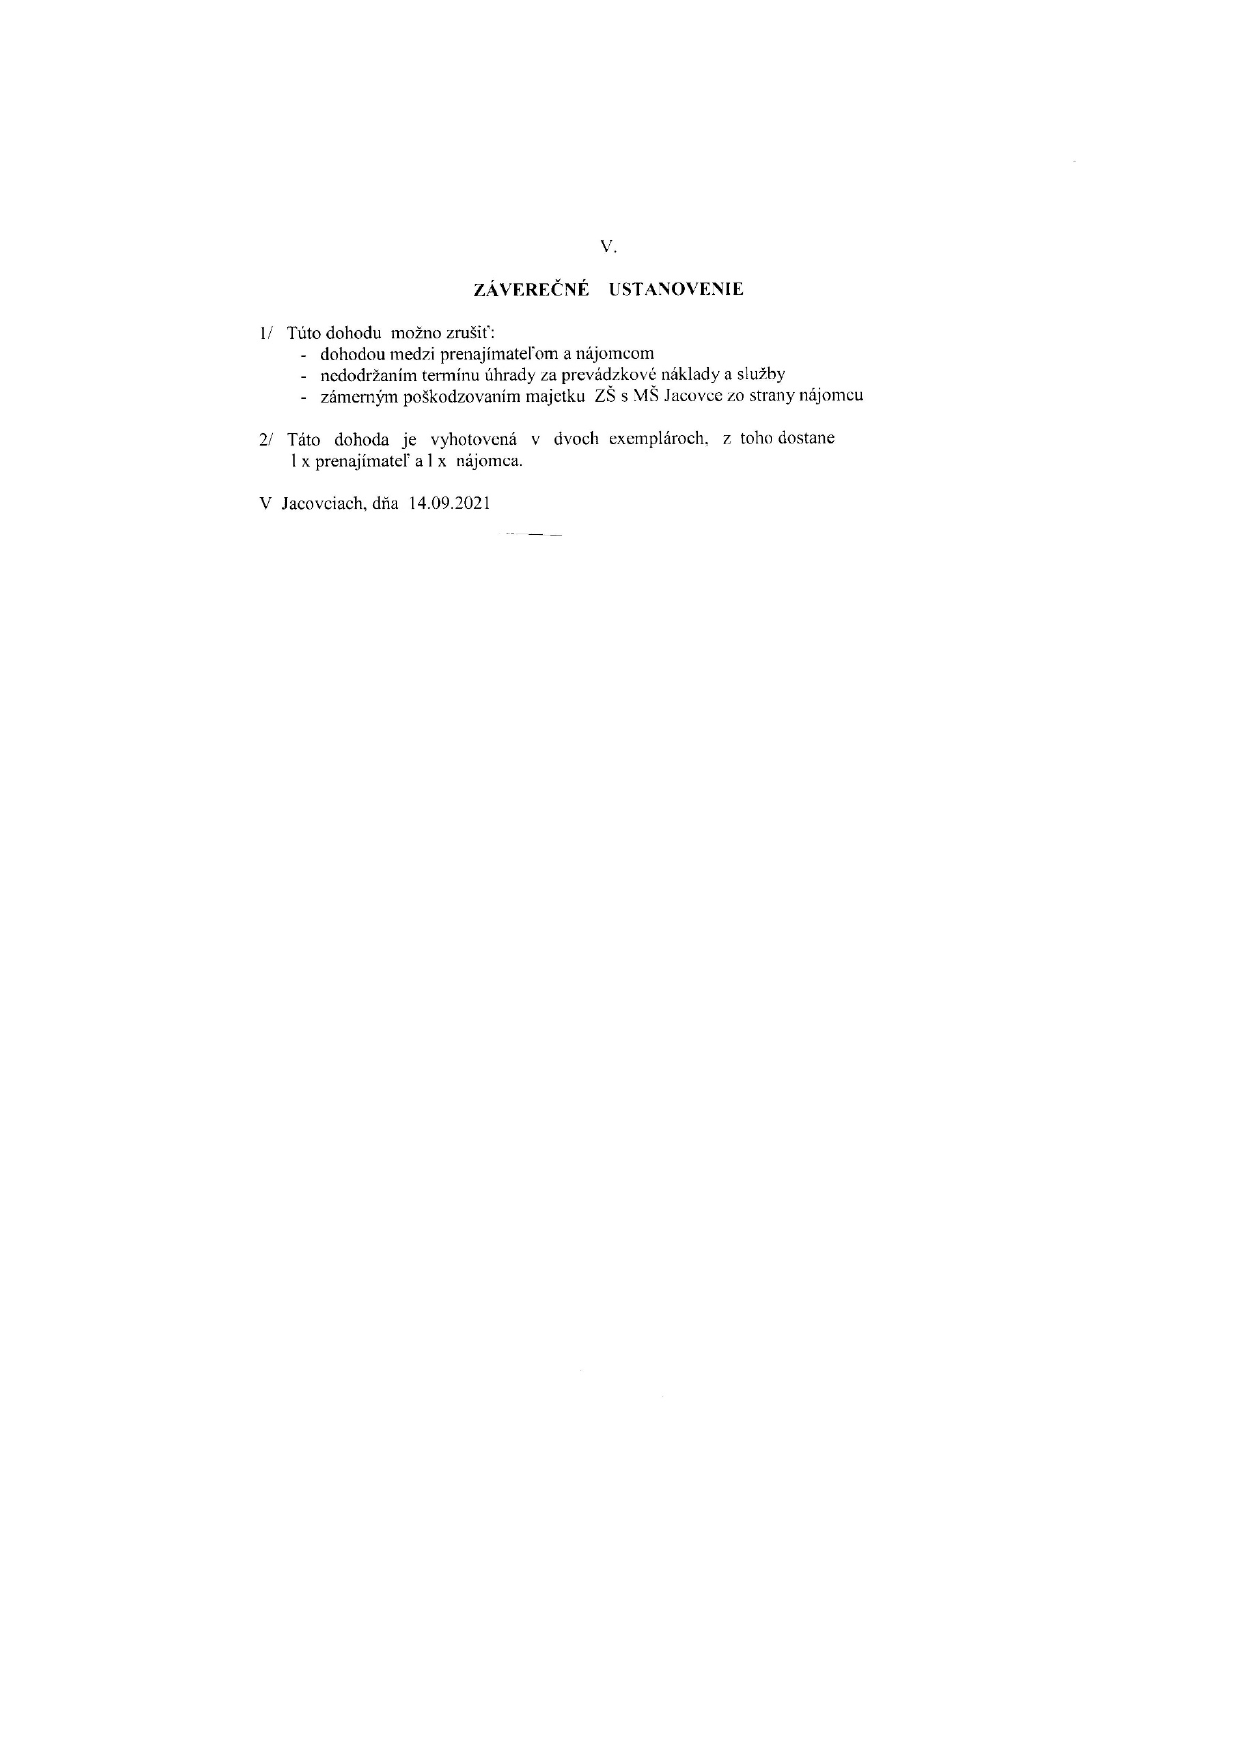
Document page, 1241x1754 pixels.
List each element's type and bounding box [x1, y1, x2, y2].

picture [147, 147, 1093, 1447]
